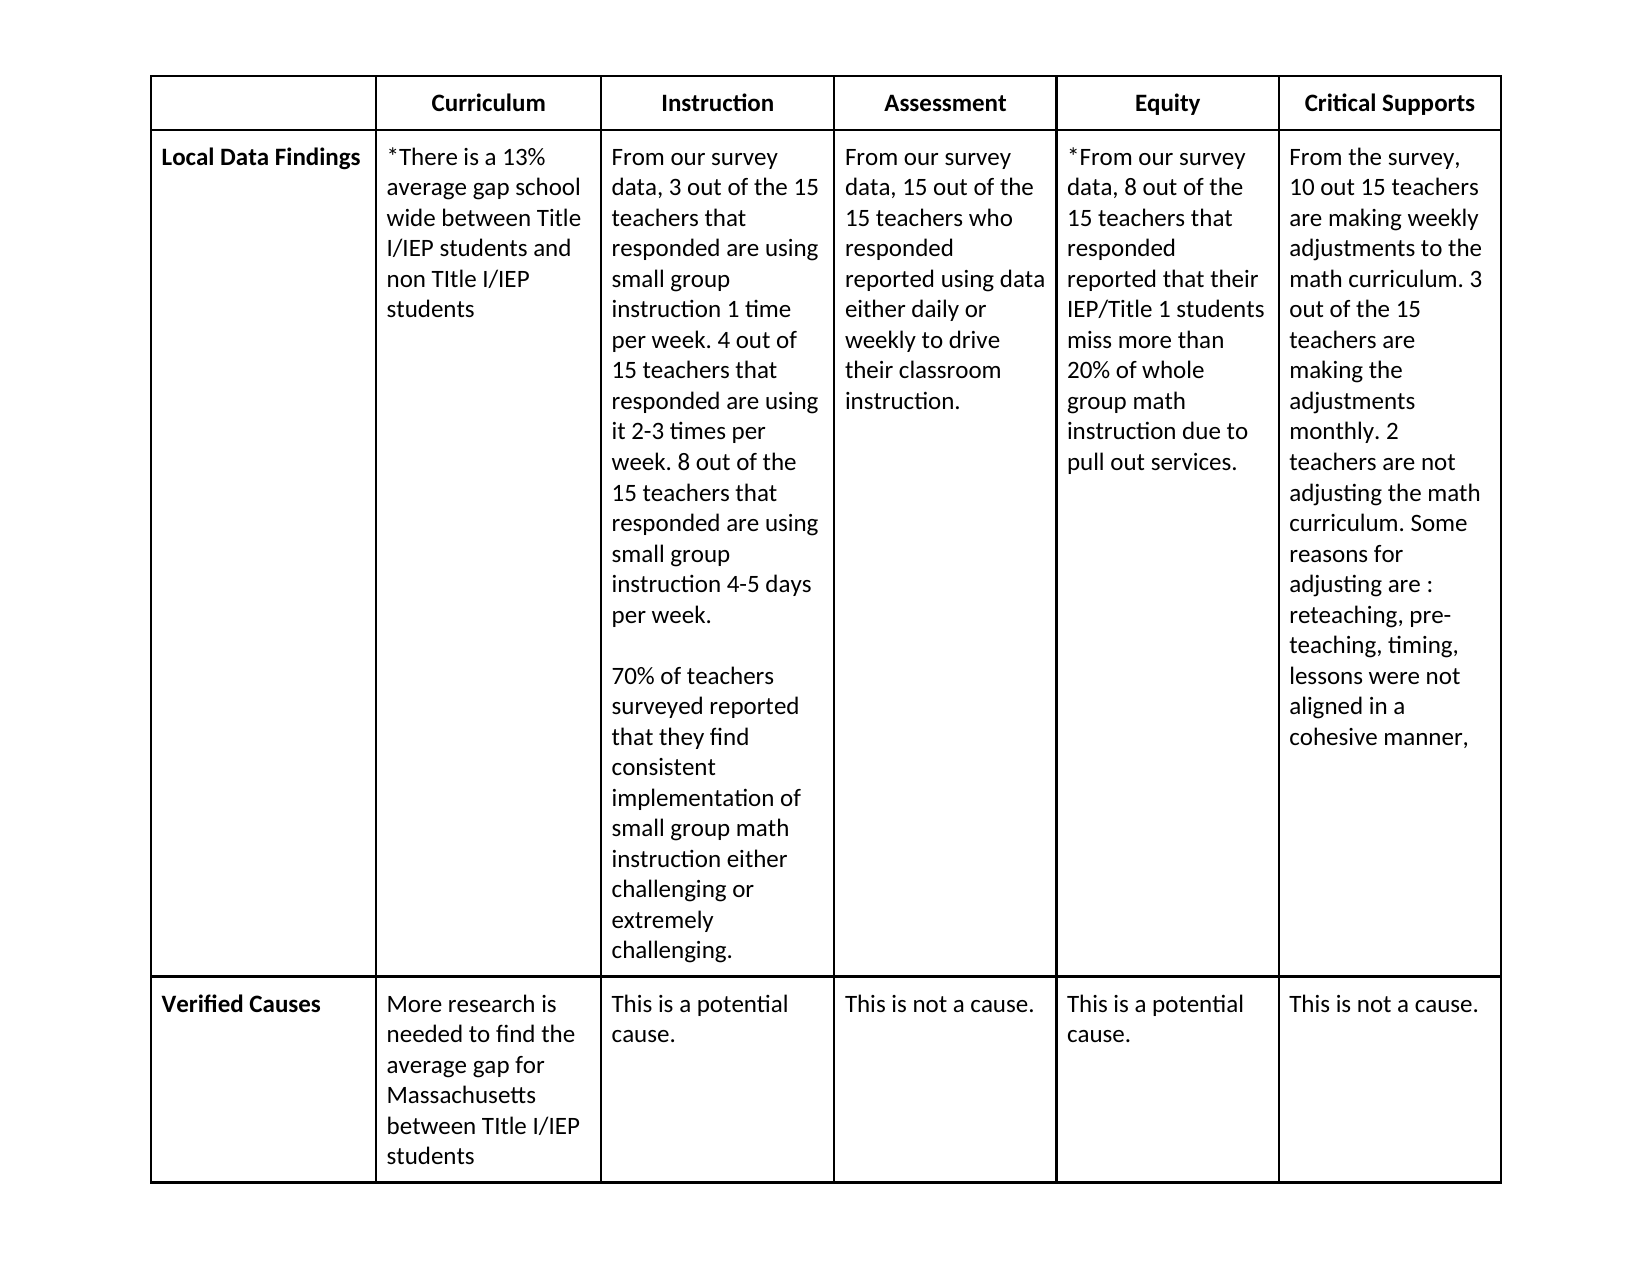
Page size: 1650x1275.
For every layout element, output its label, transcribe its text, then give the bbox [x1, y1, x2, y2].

table_cell *From our survey data, 8 out of the 15 teachers that responded reported that their IEP/Title 1 students miss more than 20% of whole group math instruction due to pull out services. [1058, 131, 1278, 975]
table_header Equity [1058, 77, 1278, 128]
table_cell This is a potential cause. [602, 978, 833, 1181]
table_cell *There is a 13% average gap school wide between Title I/IEP students and non TItle I/IEP students [377, 131, 600, 975]
table_cell This is not a cause. [835, 978, 1055, 1181]
table_header Assessment [835, 77, 1055, 128]
table_cell From our survey data, 3 out of the 15 teachers that responded are using small group instruction 1 time per week. 4 out of 15 teachers that responded are using it 2-3 times per week. 8 out of the 15 teachers that responded are using small group instruction 4-5 days per week. 70% of teachers surveyed reported that they find consistent implementation of small group math instruction either challenging or extremely challenging. [602, 131, 833, 975]
table_header Instruction [602, 77, 833, 128]
table_cell Local Data Findings [152, 131, 375, 975]
table_cell From the survey, 10 out 15 teachers are making weekly adjustments to the math curriculum. 3 out of the 15 teachers are making the adjustments monthly. 2 teachers are not adjusting the math curriculum. Some reasons for adjusting are : reteaching, pre-teaching, timing, lessons were not aligned in a cohesive manner, [1280, 131, 1500, 975]
table_header Curriculum [377, 77, 600, 128]
table_cell From our survey data, 15 out of the 15 teachers who responded reported using data either daily or weekly to drive their classroom instruction. [835, 131, 1055, 975]
table_cell This is a potential cause. [1058, 978, 1278, 1181]
table_cell Verified Causes [152, 978, 375, 1181]
table_cell This is not a cause. [1280, 978, 1500, 1181]
table_header Critical Supports [1280, 77, 1500, 128]
table_header [152, 77, 375, 128]
table_cell More research is needed to find the average gap for Massachusetts between TItle I/IEP students [377, 978, 600, 1181]
